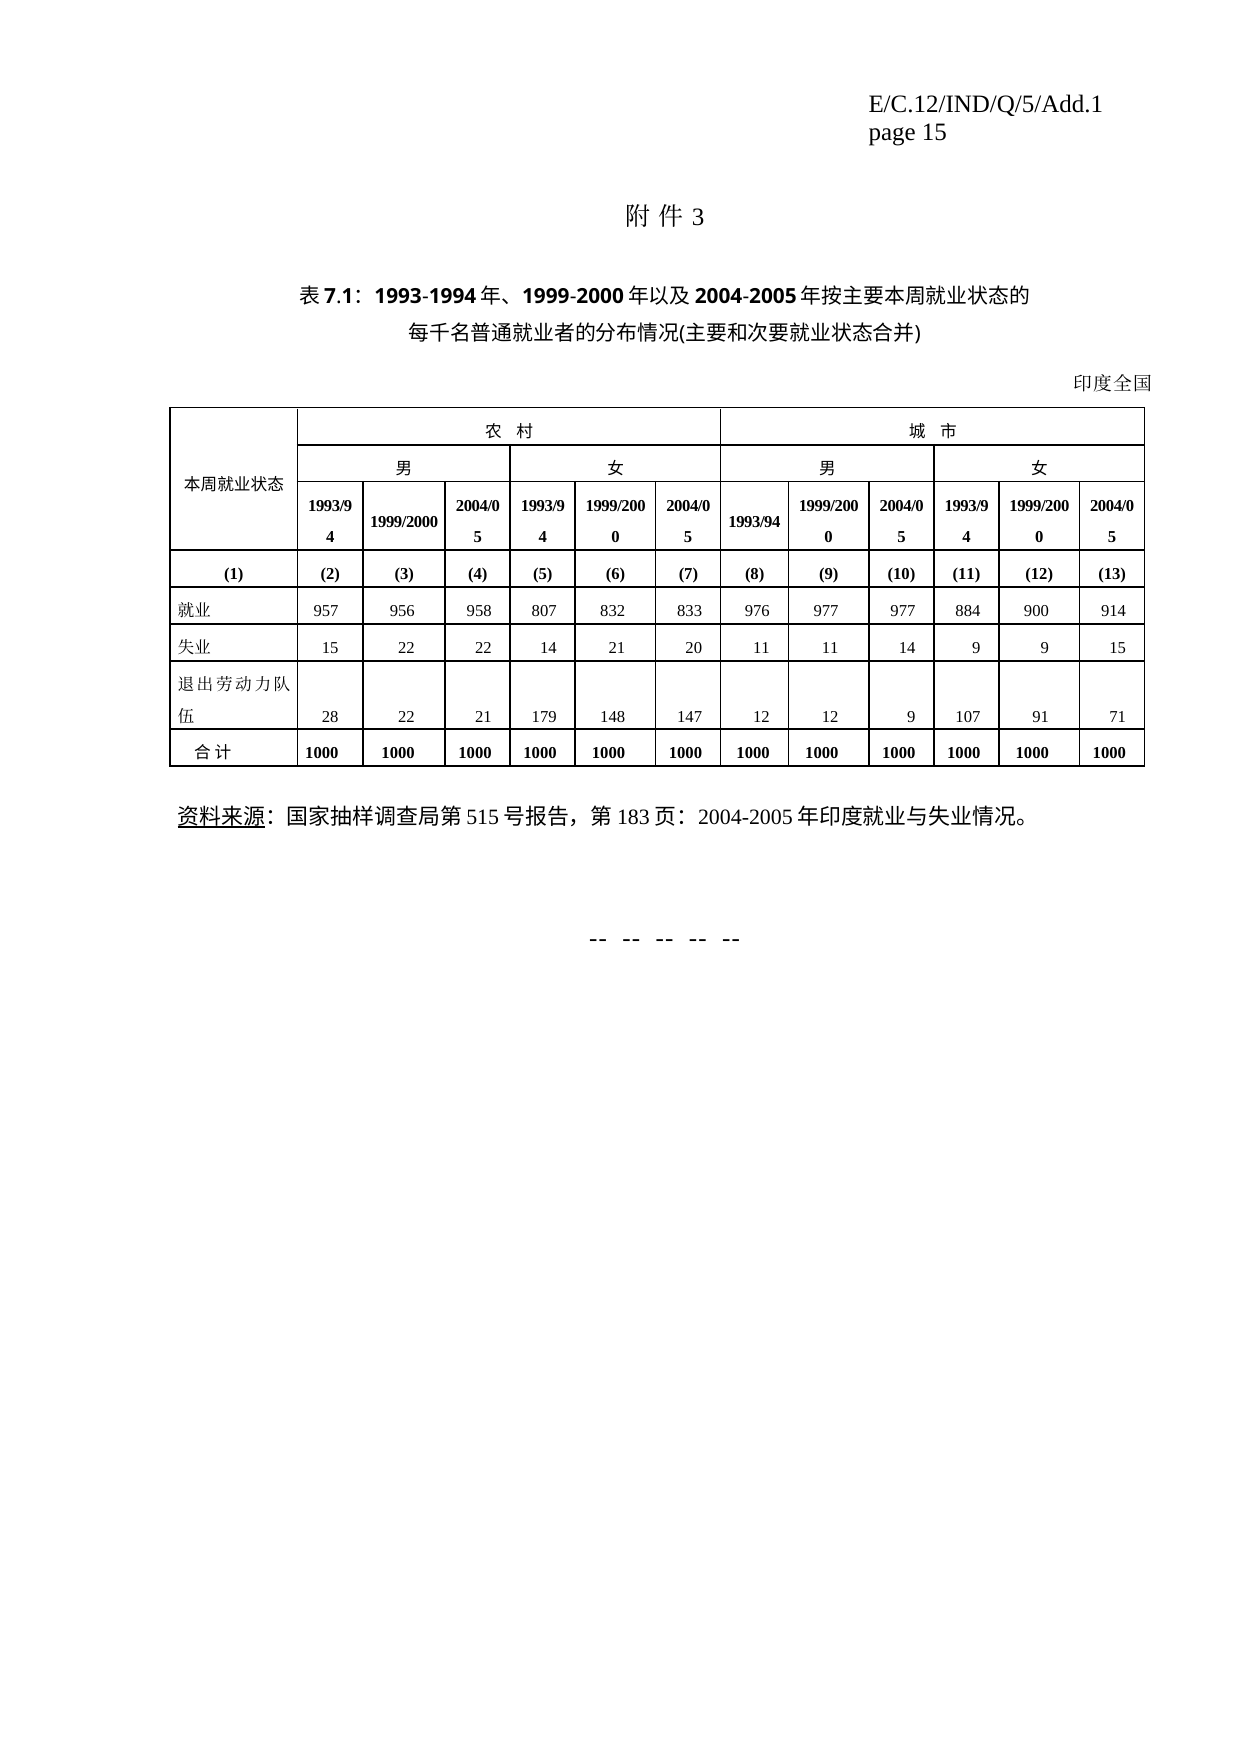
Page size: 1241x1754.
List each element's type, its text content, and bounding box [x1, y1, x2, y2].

table_cell 1000 [364, 730, 444, 765]
table_cell 900 [1000, 588, 1079, 623]
table_cell 976 [721, 588, 788, 623]
table_cell (12) [1000, 551, 1079, 586]
table_cell 71 [1080, 662, 1144, 728]
table_cell 9 [1000, 625, 1079, 660]
table_cell 977 [870, 588, 933, 623]
table_cell 1000 [721, 730, 788, 765]
table_cell 977 [789, 588, 868, 623]
table_cell 20 [656, 625, 720, 660]
table_cell 2004/05 [1080, 482, 1144, 549]
table_cell 957 [298, 588, 362, 623]
table_cell (9) [789, 551, 868, 586]
table_cell (2) [298, 551, 362, 586]
table_cell 9 [935, 625, 998, 660]
table_cell 22 [446, 625, 509, 660]
table_cell 1000 [870, 730, 933, 765]
table_header 城 市 [721, 408, 1144, 444]
table_cell 1000 [656, 730, 720, 765]
table_cell 914 [1080, 588, 1144, 623]
table_cell 1000 [1080, 730, 1144, 765]
table_cell 2004/05 [446, 482, 509, 549]
table_cell 1999/2000 [576, 482, 655, 549]
table_cell 1000 [1000, 730, 1079, 765]
table_header 本周就业状态 [171, 408, 297, 549]
table_cell 884 [935, 588, 998, 623]
table_cell 1999/2000 [364, 482, 444, 549]
table_cell 1000 [511, 730, 574, 765]
table_cell (11) [935, 551, 998, 586]
table_cell (3) [364, 551, 444, 586]
table_cell 1999/2000 [1000, 482, 1079, 549]
table_cell (5) [511, 551, 574, 586]
table_cell 女 [511, 446, 720, 481]
table_cell 21 [446, 662, 509, 728]
table_cell 15 [298, 625, 362, 660]
table_cell 11 [721, 625, 788, 660]
table_cell 14 [870, 625, 933, 660]
table_cell 1000 [298, 730, 362, 765]
table_cell 833 [656, 588, 720, 623]
table_cell (13) [1080, 551, 1144, 586]
table_cell 147 [656, 662, 720, 728]
table_cell 11 [789, 625, 868, 660]
table_cell 12 [789, 662, 868, 728]
table_cell 91 [1000, 662, 1079, 728]
table_cell 107 [935, 662, 998, 728]
table_cell 1993/94 [935, 482, 998, 549]
text 表7.1：1993-1994年、1999-2000年以及2004-2005年按主要本周就业状态的 每千名普通就业者的分布情况(主要和次要就业状态合并) [177, 280, 1152, 346]
table_cell 1000 [789, 730, 868, 765]
table_cell 21 [576, 625, 655, 660]
table_cell (7) [656, 551, 720, 586]
table_cell 9 [870, 662, 933, 728]
table_cell 22 [364, 625, 444, 660]
table_cell 1000 [576, 730, 655, 765]
table_cell 2004/05 [870, 482, 933, 549]
table_cell 148 [576, 662, 655, 728]
text 资料来源：国家抽样调查局第515号报告，第183页：2004-2005年印度就业与失业情况。 [177, 799, 1152, 830]
table_cell 男 [721, 446, 933, 481]
table_cell 15 [1080, 625, 1144, 660]
table_cell (4) [446, 551, 509, 586]
table_cell 832 [576, 588, 655, 623]
table_cell 1993/94 [298, 482, 362, 549]
table_cell 807 [511, 588, 574, 623]
table_cell 1999/2000 [789, 482, 868, 549]
table_cell (8) [721, 551, 788, 586]
table_cell 14 [511, 625, 574, 660]
table_cell (10) [870, 551, 933, 586]
table_cell 179 [511, 662, 574, 728]
table_cell 12 [721, 662, 788, 728]
table_cell 退出劳动力队伍 [171, 662, 297, 728]
table_cell 1993/94 [511, 482, 574, 549]
table_cell 2004/05 [656, 482, 720, 549]
text -- -- -- -- -- [177, 923, 1152, 952]
table_cell (6) [576, 551, 655, 586]
table_header 农 村 [298, 408, 720, 444]
table_cell 28 [298, 662, 362, 728]
text 印度全国 [177, 369, 1152, 396]
table_cell 1000 [446, 730, 509, 765]
table_cell 男 [298, 446, 509, 481]
table_cell 22 [364, 662, 444, 728]
table_cell 956 [364, 588, 444, 623]
table_cell (1) [171, 551, 297, 586]
table_cell 1993/94 [721, 482, 788, 549]
table_cell 失业 [171, 625, 297, 660]
table_cell 女 [935, 446, 1144, 481]
table_cell 958 [446, 588, 509, 623]
table_cell 1000 [935, 730, 998, 765]
table_cell 就业 [171, 588, 297, 623]
subtitle 附 件 3 [177, 196, 1152, 232]
table_cell 合 计 [171, 730, 297, 765]
